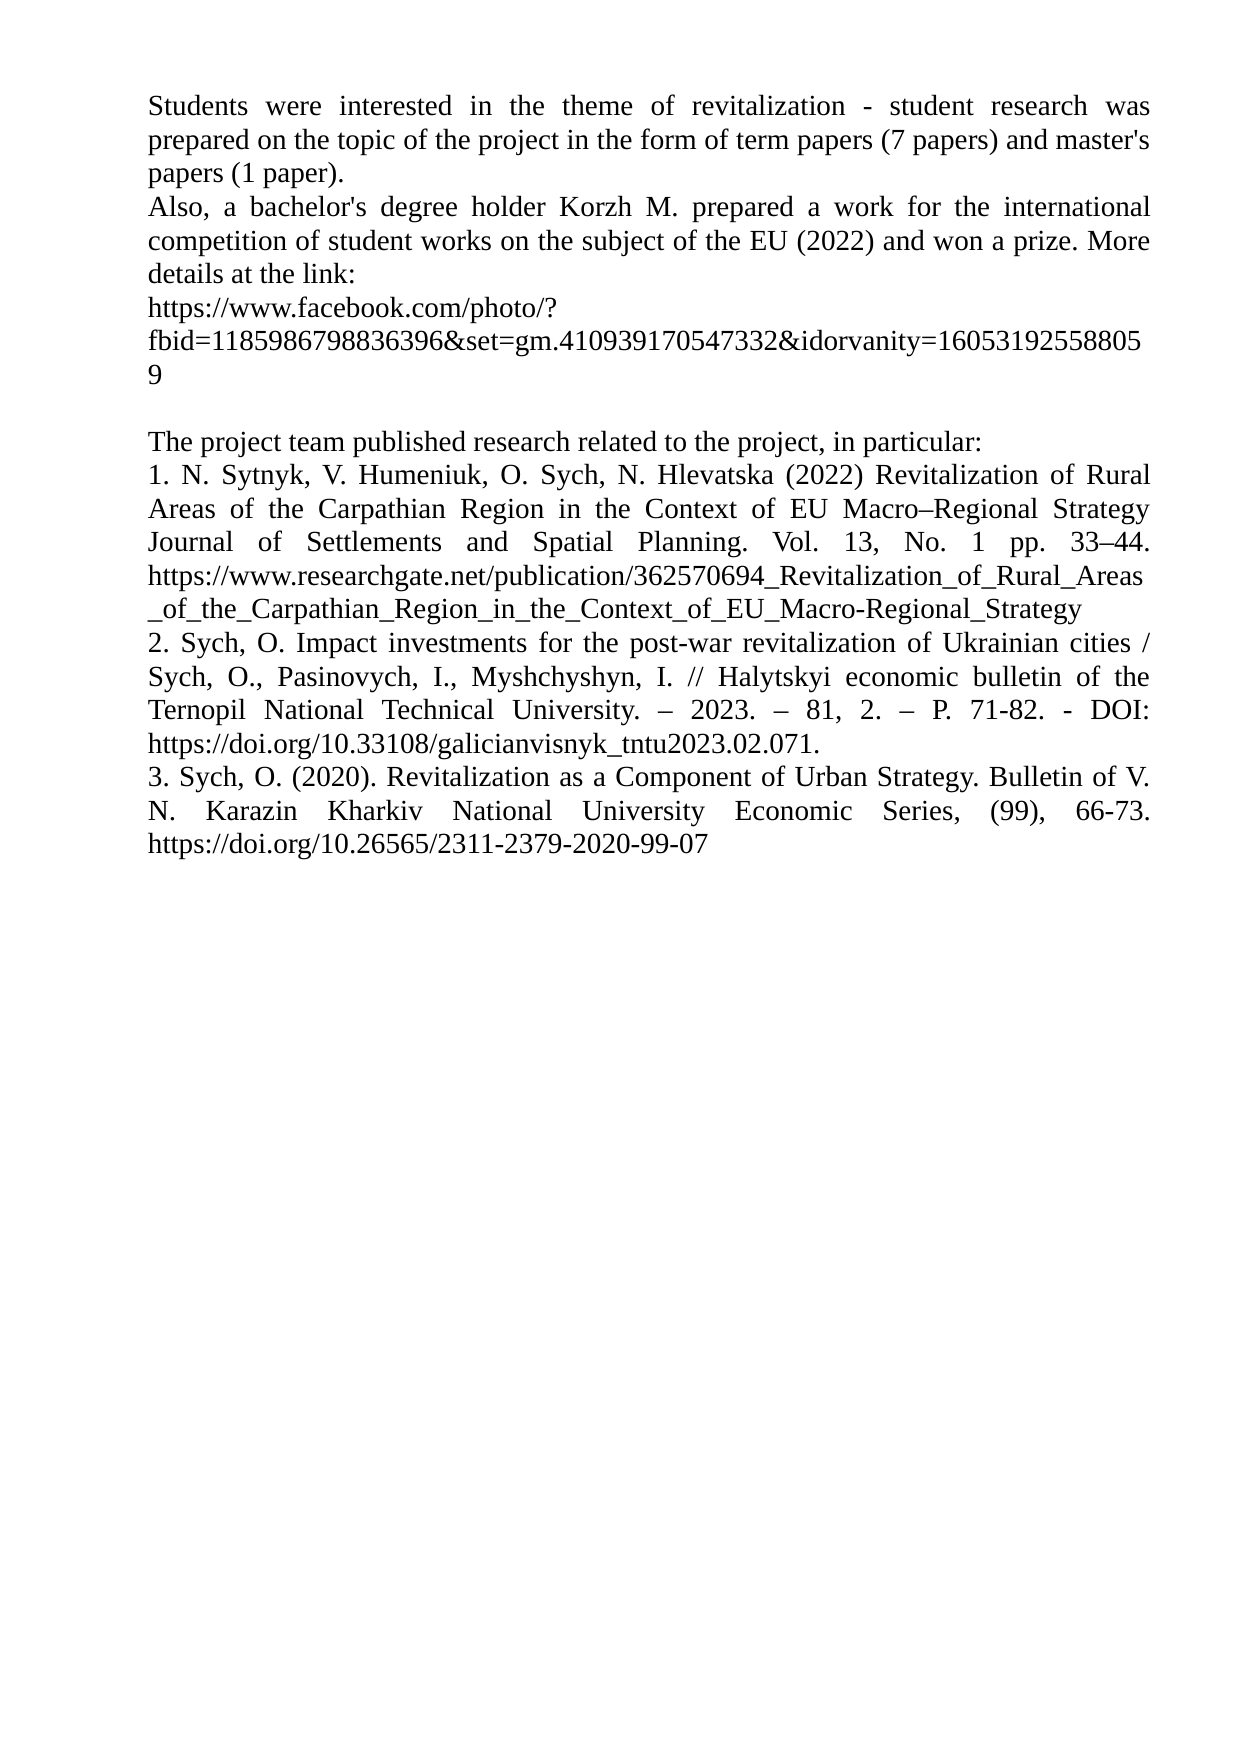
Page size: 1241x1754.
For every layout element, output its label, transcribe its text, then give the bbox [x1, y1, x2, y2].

text Also, a bachelor's degree holder Korzh M. prepared a work for the international competition of student works on the subject of the EU (2022) and won a prize. More details at the link: [148, 189, 1152, 290]
text Students were interested in the theme of revitalization - student research was prepared on the topic of the project in the form of term papers (7 papers) and master's papers (1 paper). [148, 88, 1152, 189]
text 2. Sych, O. Impact investments for the post-war revitalization of Ukrainian cities / Sych, O., Pasinovych, I., Myshchyshyn, I. // Halytskyi economic bulletin of the Ternopil National Technical University. – 2023. – 81, 2. – P. 71-82. - DOI: https://doi.org/10.33108/galicianvisnyk_tntu2023.02.071. [148, 625, 1152, 759]
text https://www.facebook.com/photo/?fbid=1185986798836396&set=gm.410939170547332&idorvanity=160531925588059 [148, 290, 1152, 390]
text 1. N. Sytnyk, V. Humeniuk, O. Sych, N. Hlevatska (2022) Revitalization of Rural Areas of the Carpathian Region in the Context of EU Macro–Regional Strategy Journal of Settlements and Spatial Planning. Vol. 13, No. 1 pp. 33–44. https://www.researchgate.net/publication/362570694_Revitalization_of_Rural_Areas_of_the_Carpathian_Region_in_the_Context_of_EU_Macro-Regional_Strategy [148, 457, 1152, 625]
text The project team published research related to the project, in particular: [148, 424, 1152, 457]
text 3. Sych, O. (2020). Revitalization as a Component of Urban Strategy. Bulletin of V. N. Karazin Kharkiv National University Economic Series, (99), 66-73. https://doi.org/10.26565/2311-2379-2020-99-07 [148, 759, 1152, 860]
